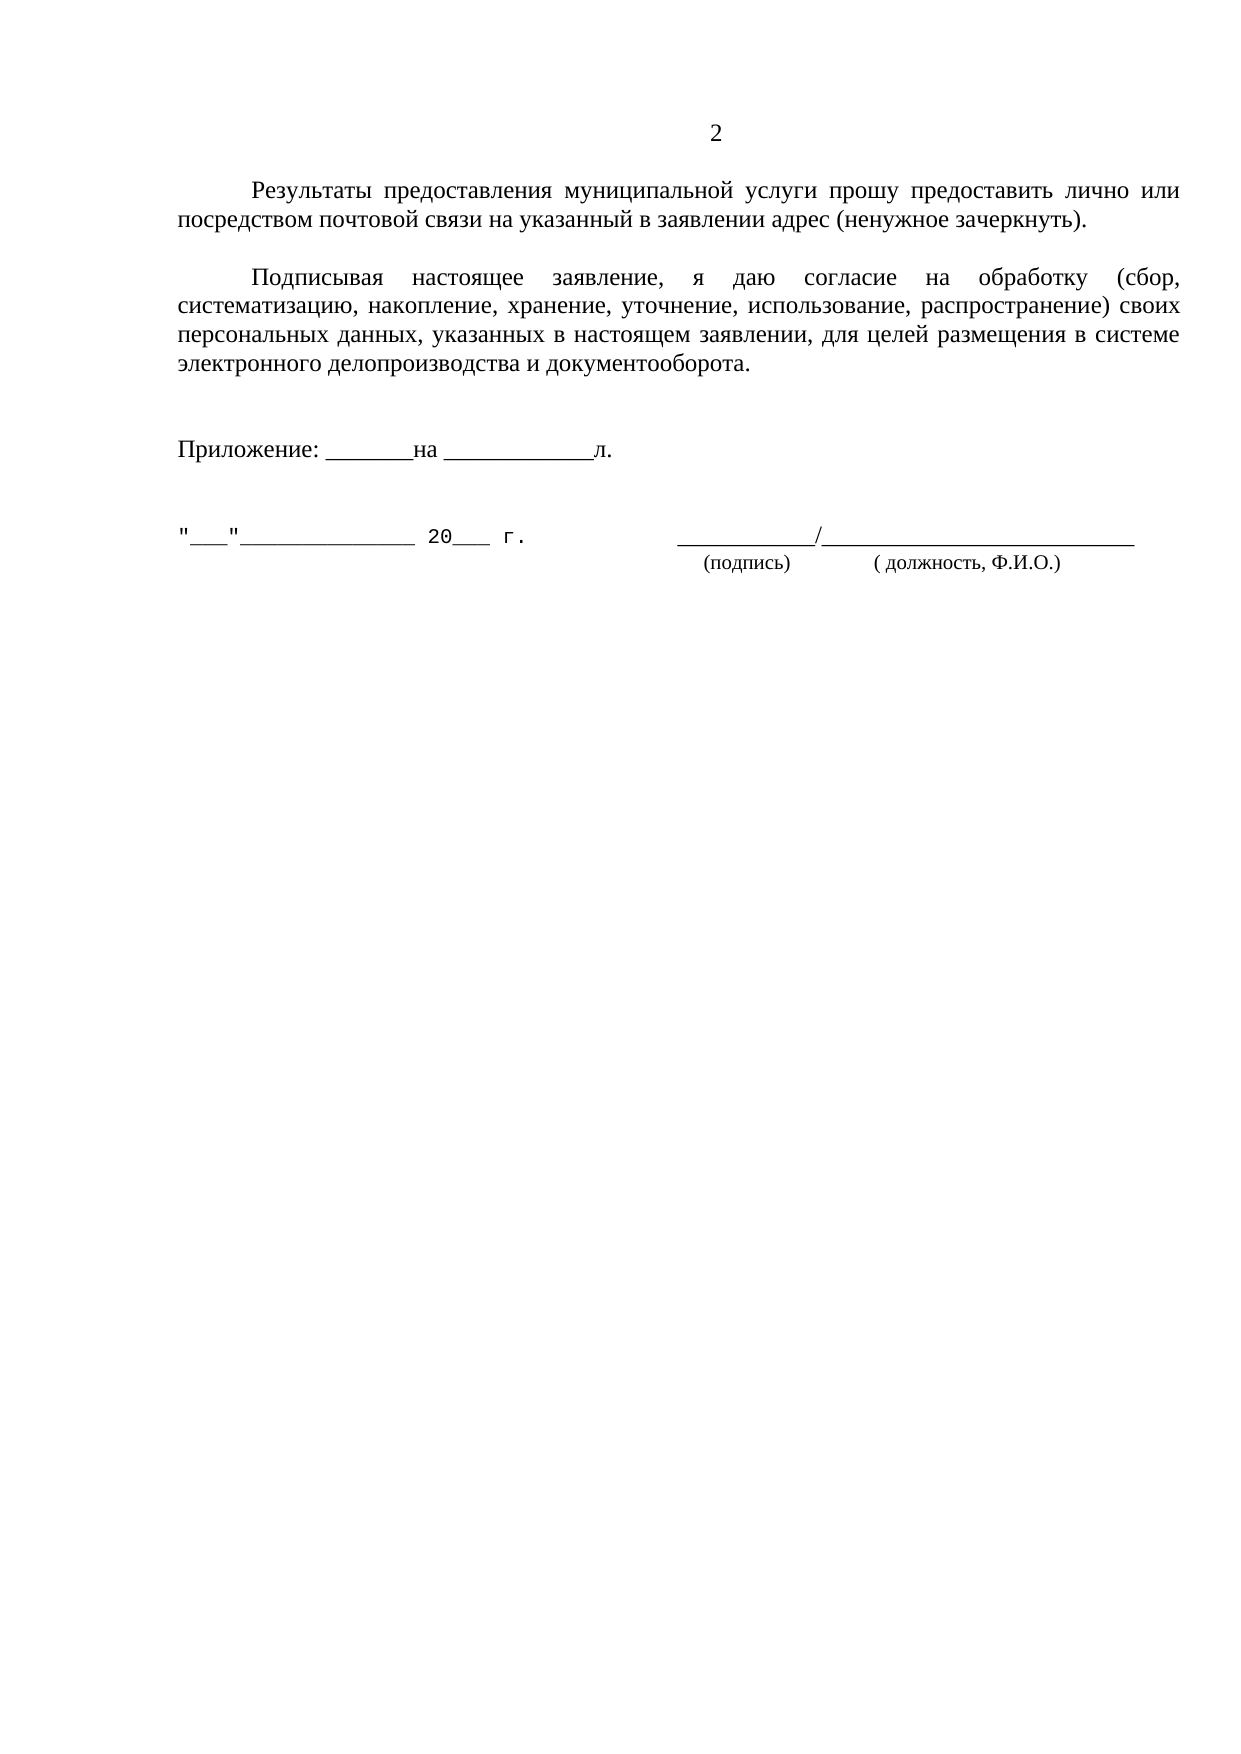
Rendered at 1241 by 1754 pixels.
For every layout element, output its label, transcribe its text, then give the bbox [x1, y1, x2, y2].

text "___"______________ 20___ г. ___________/_________________________ [177, 521, 1181, 550]
text Приложение: _______на ____________л. [177, 434, 1181, 463]
text Подписывая настоящее заявление, я даю согласие на обработку (сбор, систематизацию, накопление, хранение, уточнение, использование, распространение) своих персональных данных, указанных в настоящем заявлении, для целей размещения в системе электронного делопроизводства и документооборота. [177, 262, 1181, 377]
text 2 [177, 118, 1181, 147]
text Результаты предоставления муниципальной услуги прошу предоставить лично или посредством почтовой связи на указанный в заявлении адрес (ненужное зачеркнуть). [177, 176, 1181, 233]
text (подпись) ( должность, Ф.И.О.) [177, 550, 1181, 574]
